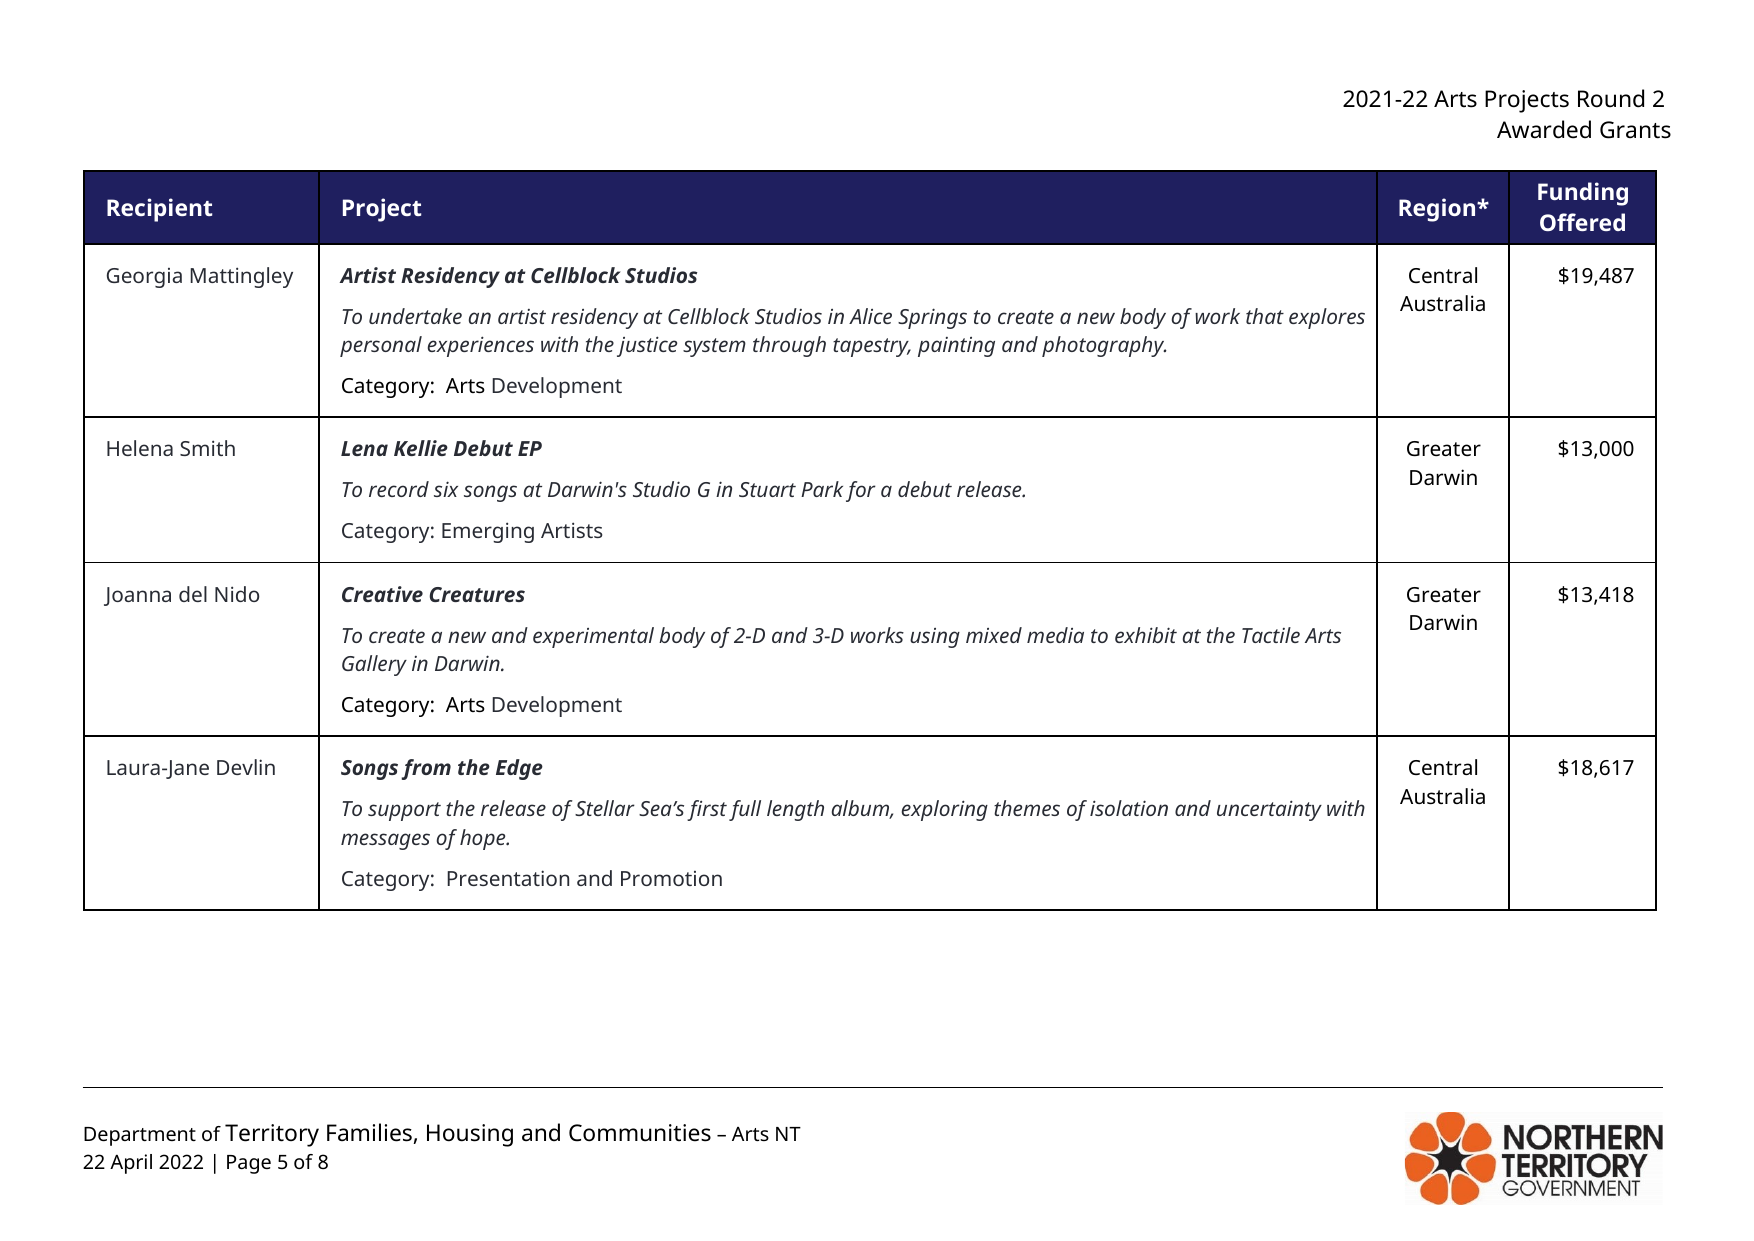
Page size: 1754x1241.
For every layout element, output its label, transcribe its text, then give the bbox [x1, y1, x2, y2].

table_cell $13,000 [1510, 418, 1655, 561]
table_header Recipient [85, 172, 318, 243]
table_cell Georgia Mattingley [85, 245, 318, 416]
table_cell Joanna del Nido [85, 563, 318, 735]
table_cell $13,418 [1510, 563, 1655, 735]
table_cell Songs from the Edge To support the release of Stellar Sea’s first full length album, exploring themes of isolation and uncertainty with messages of hope. Category: Presentation and Promotion [320, 737, 1376, 909]
table_header Project [320, 172, 1376, 243]
table_cell $19,487 [1510, 245, 1655, 416]
table_header Funding Offered [1510, 172, 1655, 243]
table_cell Central Australia [1378, 737, 1508, 909]
table_cell Greater Darwin [1378, 563, 1508, 735]
table_cell Creative Creatures To create a new and experimental body of 2-D and 3-D works using mixed media to exhibit at the Tactile Arts Gallery in Darwin. Category: Arts Development [320, 563, 1376, 735]
table_cell Greater Darwin [1378, 418, 1508, 561]
table_cell Laura-Jane Devlin [85, 737, 318, 909]
table_header Region* [1378, 172, 1508, 243]
picture [1404, 1112, 1663, 1205]
table_cell $18,617 [1510, 737, 1655, 909]
table_cell Lena Kellie Debut EP To record six songs at Darwin's Studio G in Stuart Park for a debut release. Category: Emerging Artists [320, 418, 1376, 561]
table_cell Helena Smith [85, 418, 318, 561]
table_cell Central Australia [1378, 245, 1508, 416]
table_cell Artist Residency at Cellblock Studios To undertake an artist residency at Cellblock Studios in Alice Springs to create a new body of work that explores personal experiences with the justice system through tapestry, painting and photography. Category: Arts Development [320, 245, 1376, 416]
